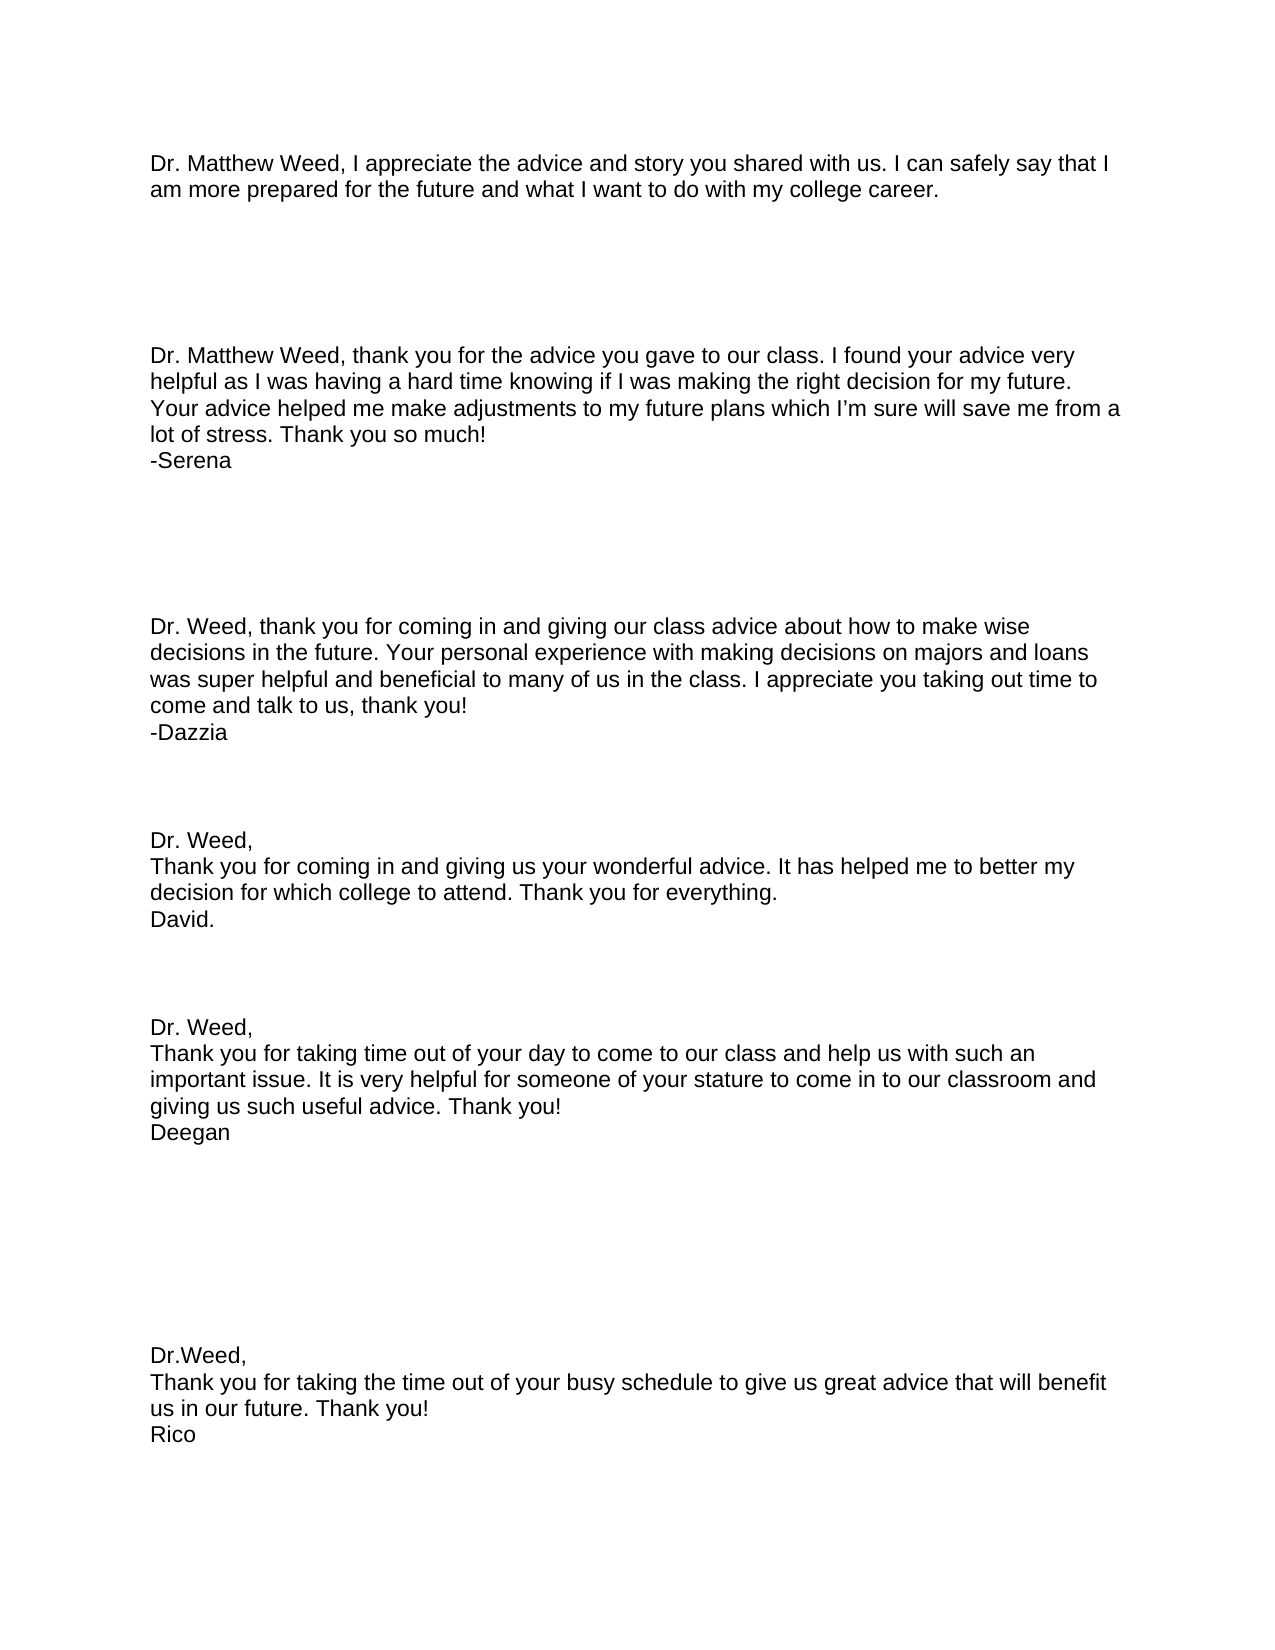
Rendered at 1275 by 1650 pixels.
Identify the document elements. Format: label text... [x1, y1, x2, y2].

text Dr. Weed, [150, 827, 1125, 853]
text -Dazzia [150, 718, 1125, 745]
text Thank you for taking time out of your day to come to our class and help us with such an important issue. It is very helpful for someone of your stature to come in to our classroom and giving us such useful advice. Thank you! [150, 1040, 1125, 1119]
text Rico [150, 1421, 1125, 1448]
text Thank you for taking the time out of your busy schedule to give us great advice that will benefit us in our future. Thank you! [150, 1369, 1125, 1421]
text Dr.Weed, [150, 1342, 1125, 1369]
text David. [150, 906, 1125, 932]
text Deegan [150, 1119, 1125, 1146]
text Dr. Matthew Weed, I appreciate the advice and story you shared with us. I can safely say that I am more prepared for the future and what I want to do with my college career. [150, 150, 1125, 203]
text Dr. Weed, [150, 1014, 1125, 1040]
text Dr. Weed, thank you for coming in and giving our class advice about how to make wise decisions in the future. Your personal experience with making decisions on majors and loans was super helpful and beneficial to many of us in the class. I appreciate you taking out time to come and talk to us, thank you! [150, 613, 1125, 718]
text Dr. Matthew Weed, thank you for the advice you gave to our class. I found your advice very helpful as I was having a hard time knowing if I was making the right decision for my future. Your advice helped me make adjustments to my future plans which I’m sure will save me from a lot of stress. Thank you so much! [150, 342, 1125, 447]
text -Serena [150, 447, 1125, 474]
text Thank you for coming in and giving us your wonderful advice. It has helped me to better my decision for which college to attend. Thank you for everything. [150, 853, 1125, 906]
